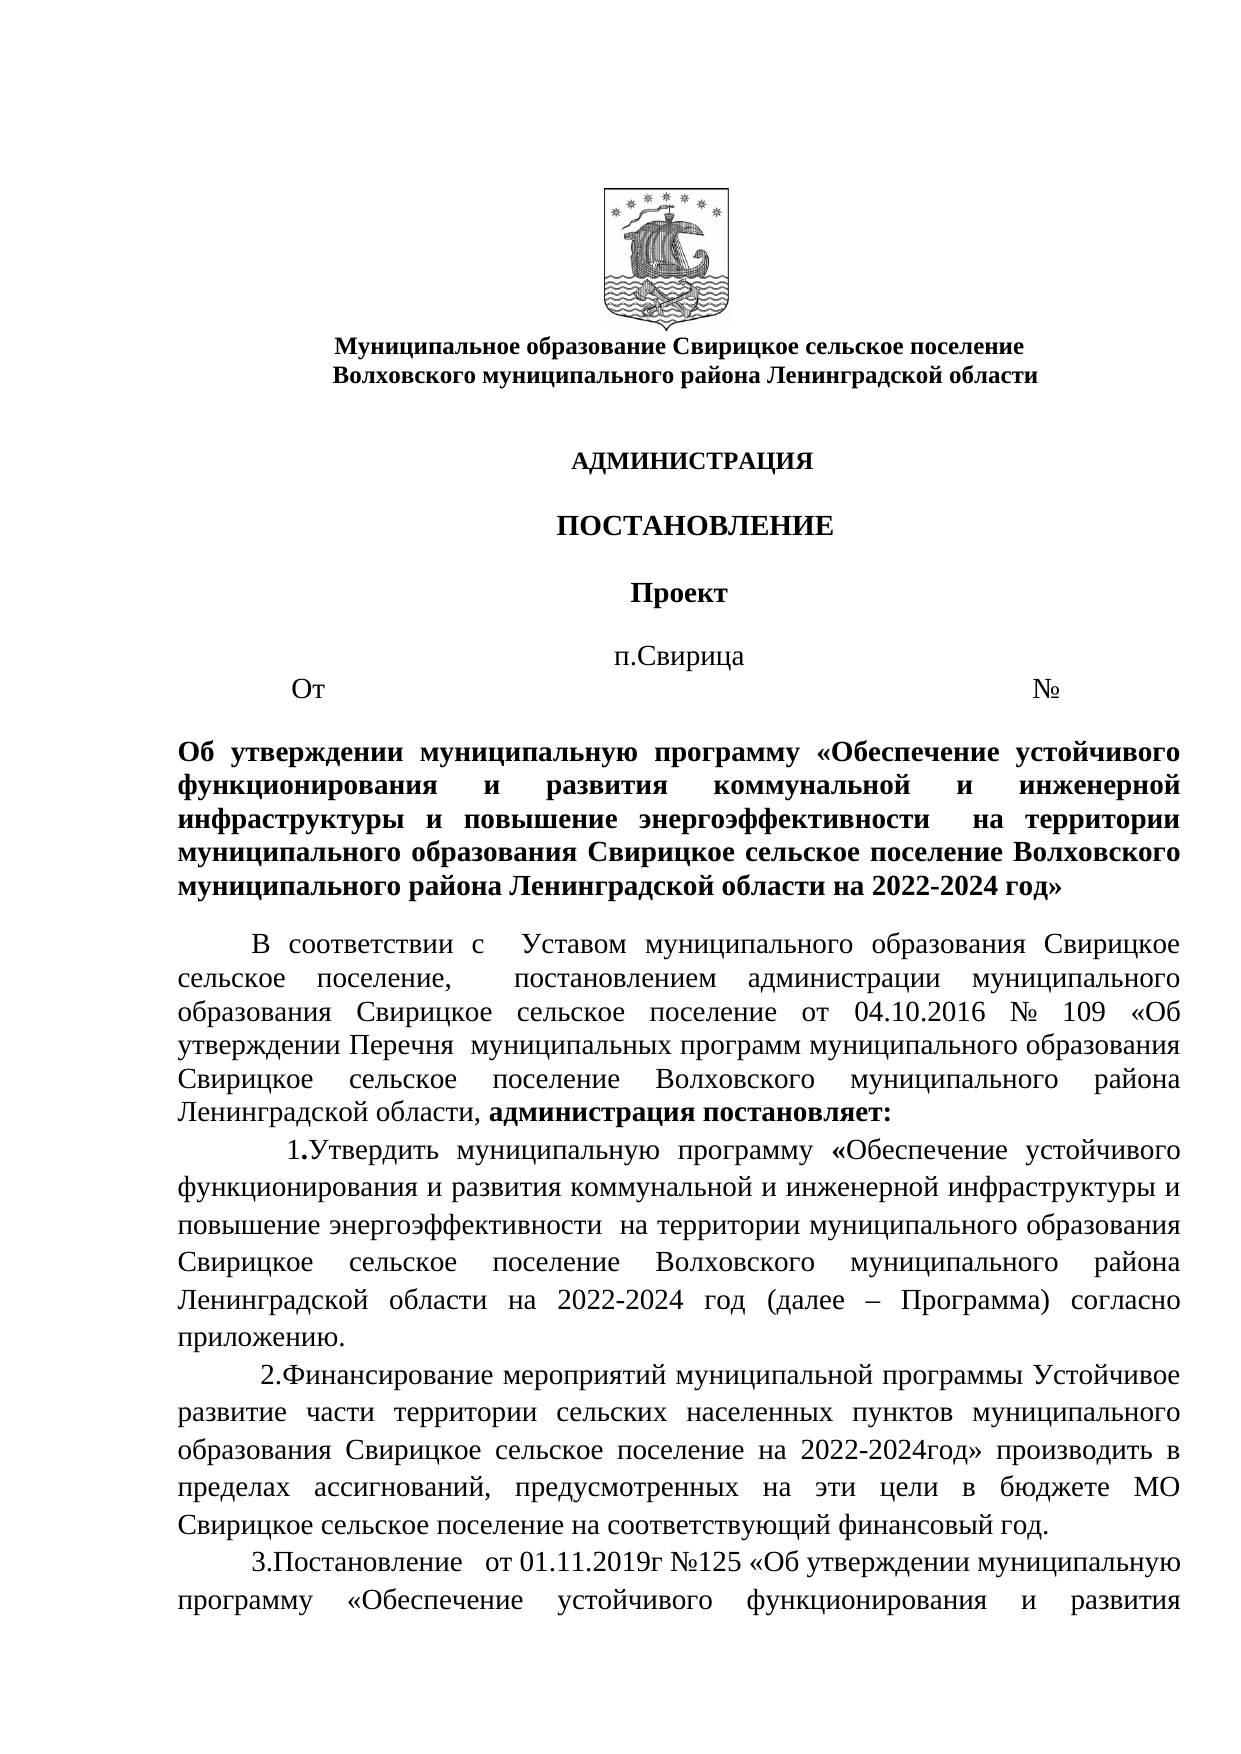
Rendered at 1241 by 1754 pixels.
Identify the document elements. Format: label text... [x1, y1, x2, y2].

text ПОСТАНОВЛЕНИЕ [177, 508, 1181, 542]
text 1.Утвердить муниципальную программу «Обеспечение устойчивого функционирования и развития коммунальной и инженерной инфраструктуры и повышение энергоэффективности на территории муниципального образования Свирицкое сельское поселение Волховского муниципального района Ленинградской области на 2022-2024 год (далее – Программа) согласно приложению. [177, 1128, 1181, 1353]
text 2.Финансирование мероприятий муниципальной программы Устойчивое развитие части территории сельских населенных пунктов муниципального образования Свирицкое сельское поселение на 2022-2024год» производить в пределах ассигнований, предусмотренных на эти цели в бюджете МО Свирицкое сельское поселение на соответствующий финансовый год. [177, 1353, 1181, 1540]
text Проект [177, 575, 1181, 609]
picture [602, 188, 731, 331]
text Об утверждении муниципальную программу «Обеспечение устойчивого функционирования и развития коммунальной и инженерной инфраструктуры и повышение энергоэффективности на территории муниципального образования Свирицкое сельское поселение Волховского муниципального района Ленинградской области на 2022-2024 год» [177, 734, 1181, 902]
text От № [177, 671, 1181, 705]
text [177, 1540, 1181, 1615]
text Муниципальное образование Свирицкое сельское поселение [177, 331, 1181, 360]
text АДМИНИСТРАЦИЯ [177, 446, 1181, 475]
text В соответствии с Уставом муниципального образования Свирицкое сельское поселение, постановлением администрации муниципального образования Свирицкое сельское поселение от 04.10.2016 № 109 «Об утверждении Перечня муниципальных программ муниципального образования Свирицкое сельское поселение Волховского муниципального района Ленинградской области, администрация постановляет: [177, 927, 1181, 1128]
text п.Свирица [177, 638, 1181, 671]
text Волховского муниципального района Ленинградской области [83, 360, 1181, 388]
